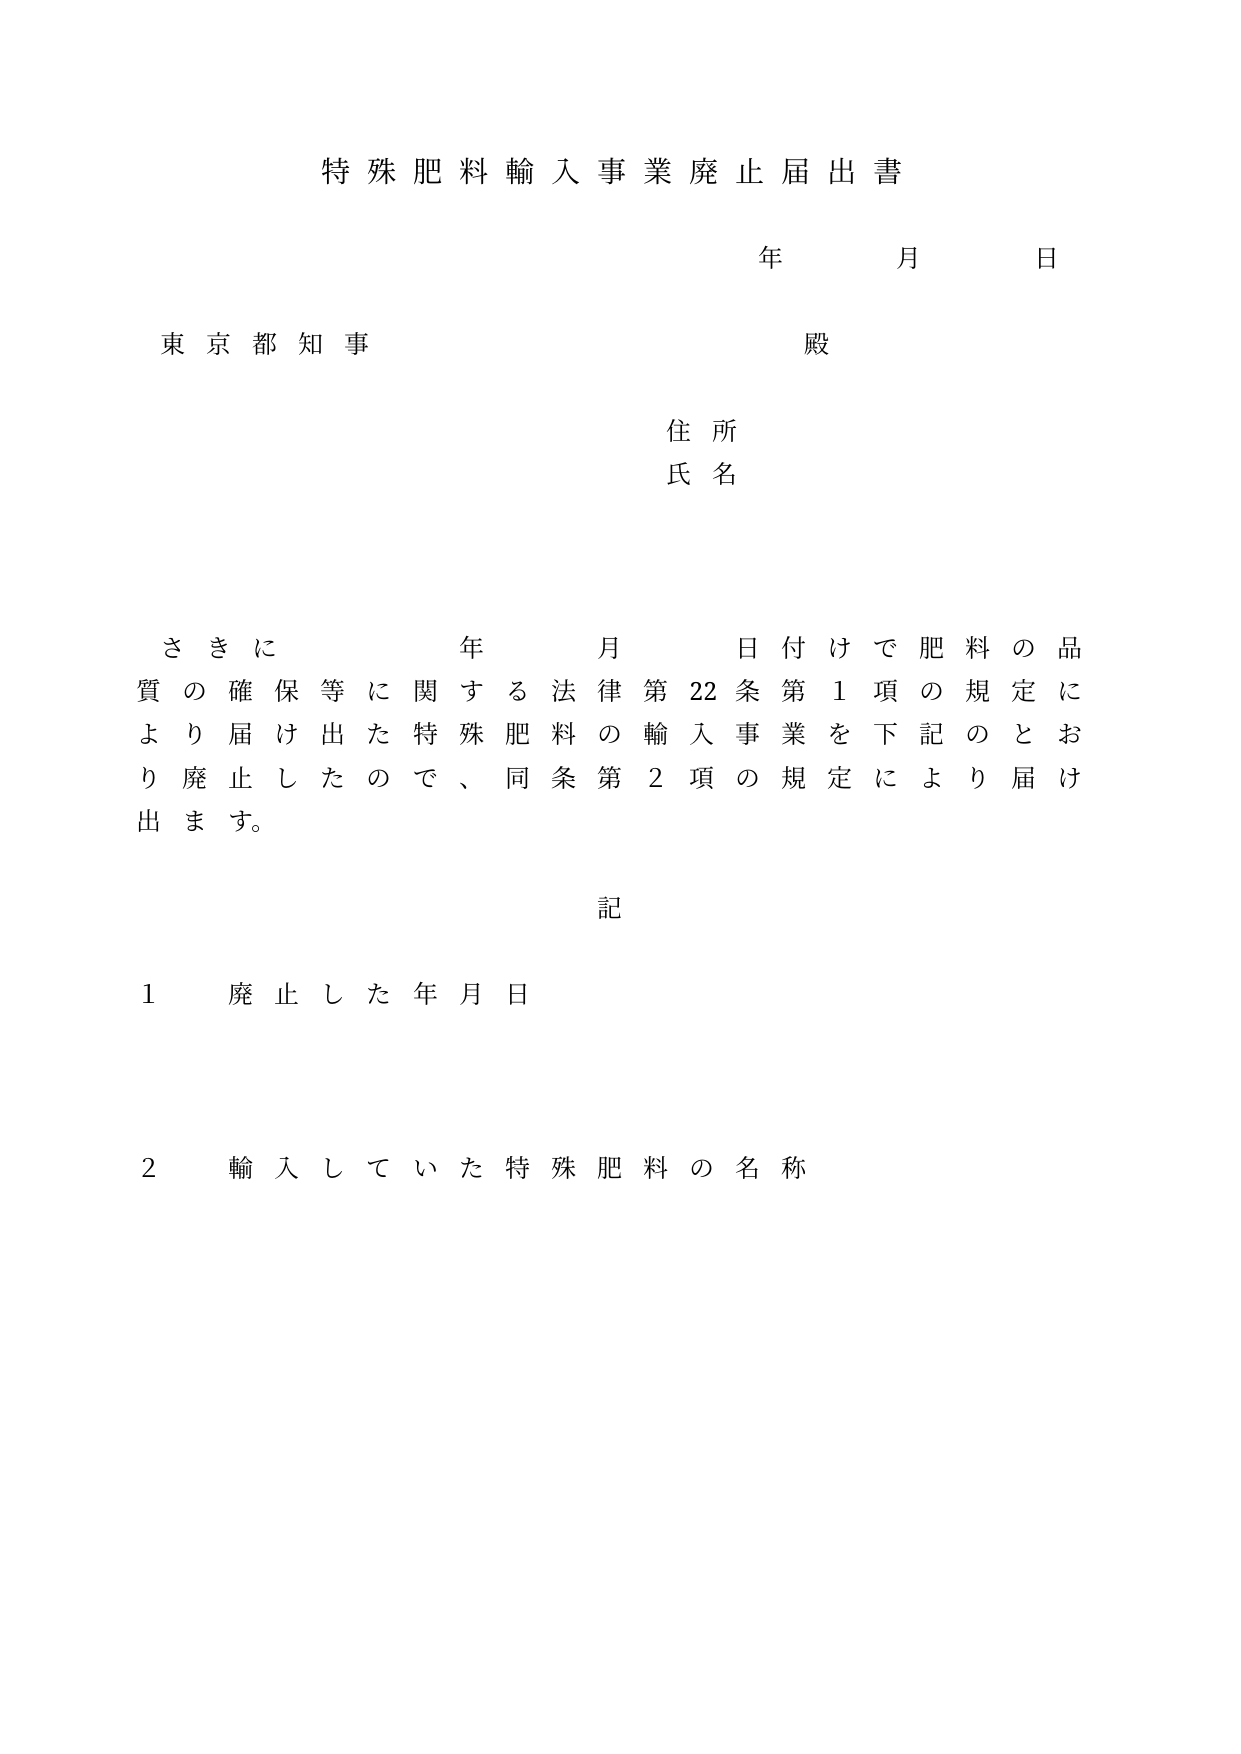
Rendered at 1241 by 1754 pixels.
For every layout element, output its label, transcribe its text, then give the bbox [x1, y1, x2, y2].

text 東京都知事 殿 [137, 321, 1103, 365]
text 住所 [137, 408, 1103, 451]
text 氏名 [137, 451, 1103, 495]
text ２ 輸入していた特殊肥料の名称 [137, 1145, 1103, 1188]
text 記 [137, 885, 1103, 928]
text 年 月 日 [137, 235, 1081, 278]
text １ 廃止した年月日 [137, 971, 1103, 1015]
text さきに 年 月 日付けで肥料の品質の確保等に関する法律第22条第１項の規定により届け出た特殊肥料の輸入事業を下記のとおり廃止したので、同条第２項の規定により届け出ます。 [137, 625, 1103, 841]
text 特殊肥料輸入事業廃止届出書 [137, 148, 1103, 191]
